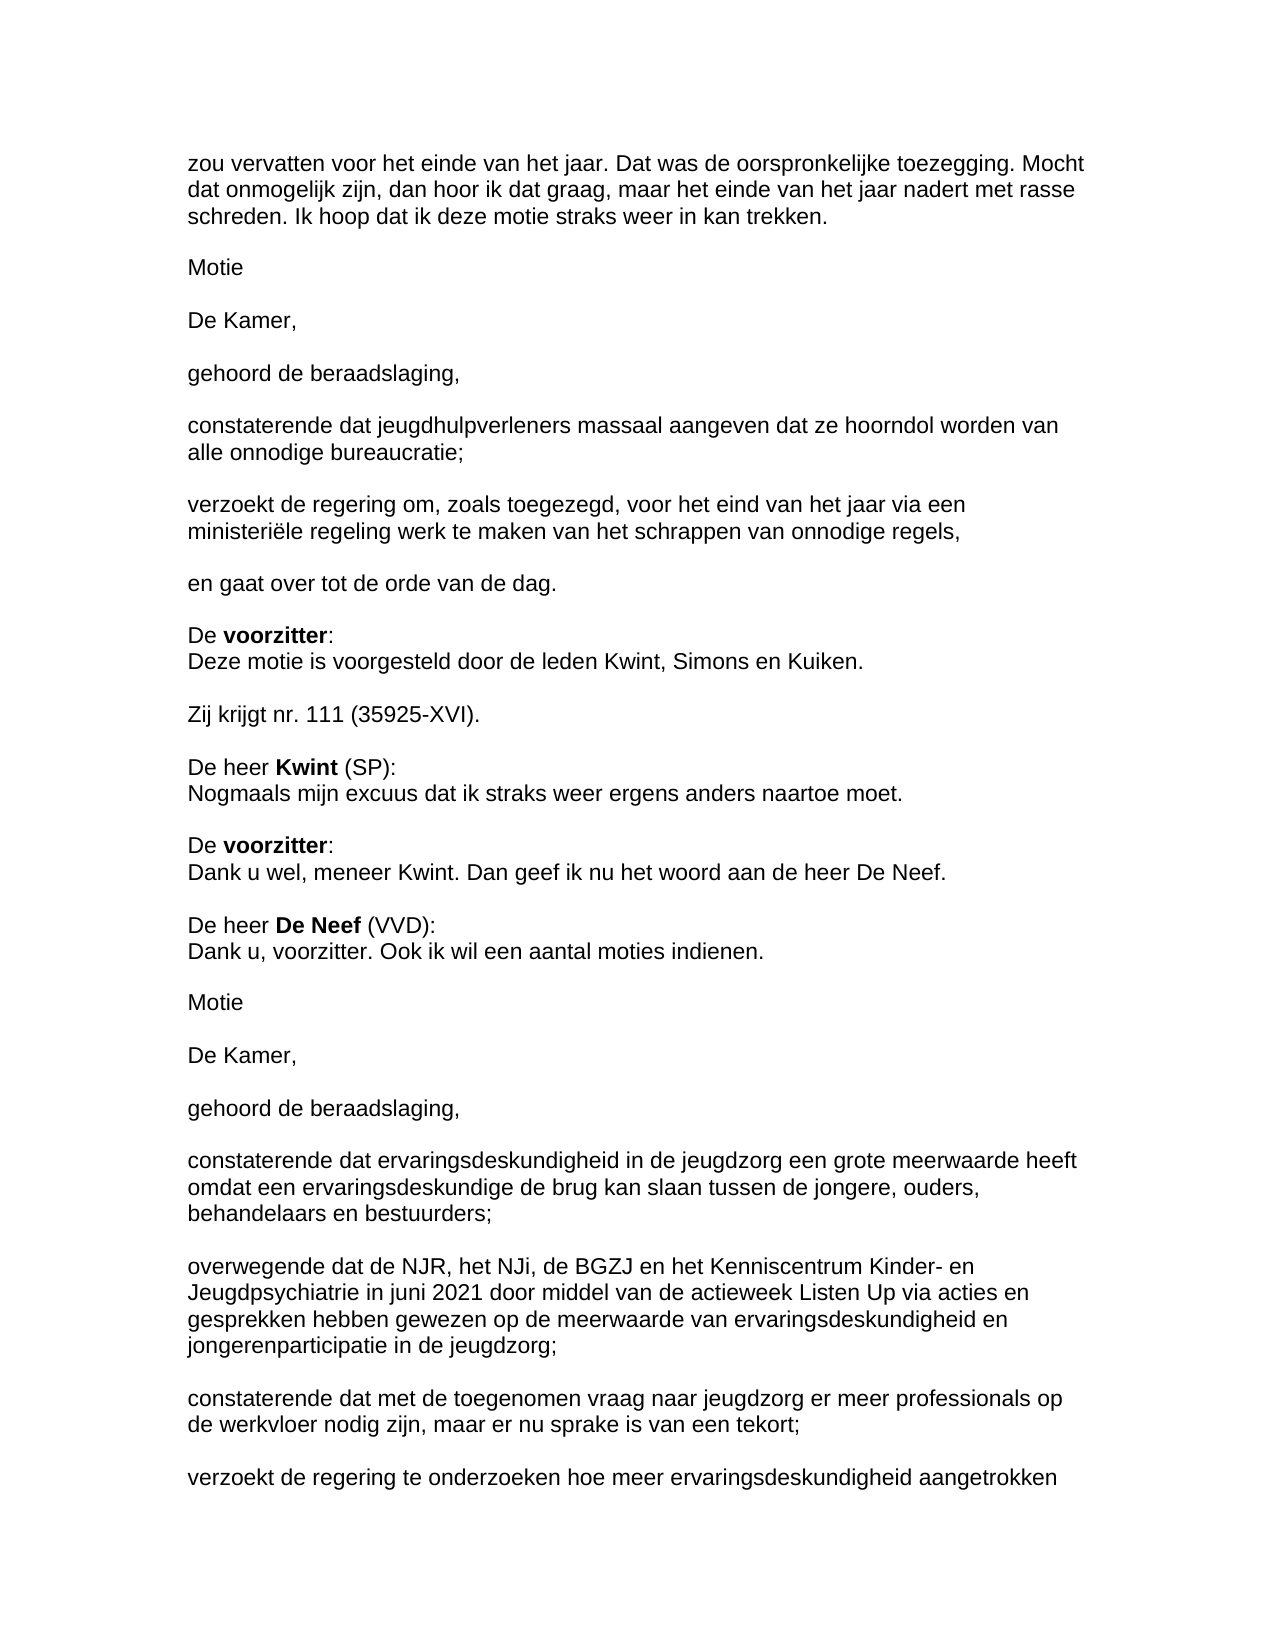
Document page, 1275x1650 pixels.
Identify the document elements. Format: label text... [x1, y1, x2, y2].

text De voorzitter: Deze motie is voorgesteld door de leden Kwint, Simons en Kuiken. Zij krijgt nr. 111 (35925-XVI). De heer Kwint (SP): Nogmaals mijn excuus dat ik straks weer ergens anders naartoe moet. De voorzitter: Dank u wel, meneer Kwint. Dan geef ik nu het woord aan de heer De Neef. De heer De Neef (VVD): Dank u, voorzitter. Ook ik wil een aantal moties indienen. [187, 622, 1087, 964]
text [187, 989, 1087, 1490]
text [187, 150, 1087, 229]
text Motie De Kamer, gehoord de beraadslaging, constaterende dat jeugdhulpverleners massaal aangeven dat ze hoorndol worden van alle onnodige bureaucratie; verzoekt de regering om, zoals toegezegd, voor het eind van het jaar via een ministeriële regeling werk te maken van het schrappen van onnodige regels, en gaat over tot de orde van de dag. [187, 254, 1087, 597]
